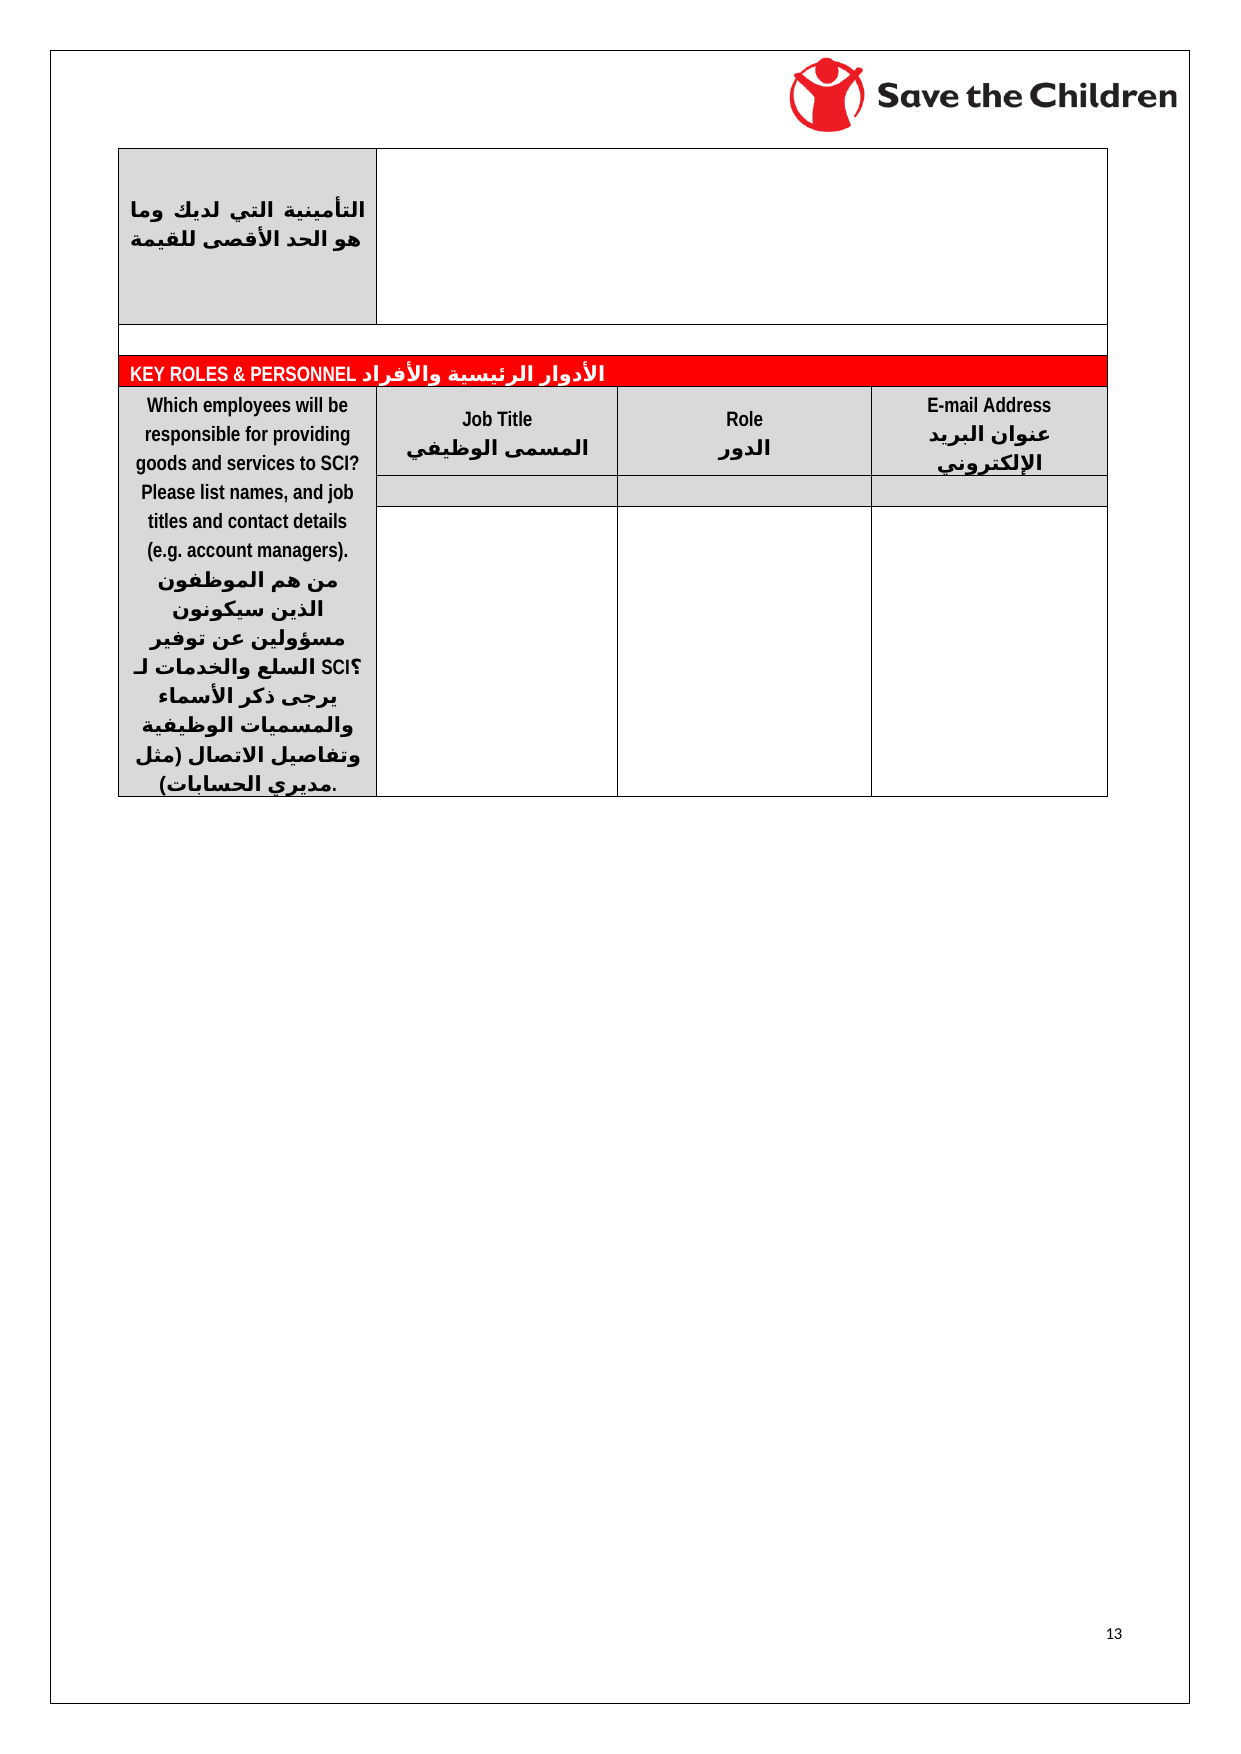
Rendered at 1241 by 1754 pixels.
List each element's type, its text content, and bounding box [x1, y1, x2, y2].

picture [789, 57, 1177, 132]
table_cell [119, 149, 376, 324]
table_cell KEY ROLES & PERSONNEL الأدوار الرئيسية والأفراد [119, 356, 1107, 386]
table_cell Role الدور [618, 387, 871, 475]
table_cell E-mail Address عنوان البريد الإلكتروني [872, 387, 1107, 475]
table_cell [377, 149, 1107, 324]
table_cell [618, 507, 871, 796]
table_cell [377, 476, 617, 506]
table_cell Which employees will be responsible for providing goods and services to SCI? Please list names, and job titles and contact details (e.g. account managers). من هم الموظفون الذين سيكونون مسؤولين عن توفير السلع والخدمات لـ SCI؟ يرجى ذكر الأسماء والمسميات الوظيفية وتفاصيل الاتصال (مثل مديري الحسابات). [119, 387, 376, 796]
table_cell [119, 325, 1107, 355]
table_cell Job Title المسمى الوظيفي [377, 387, 617, 475]
table_cell [618, 476, 871, 506]
table_cell [872, 476, 1107, 506]
table_cell [377, 507, 617, 796]
table_cell [872, 507, 1107, 796]
